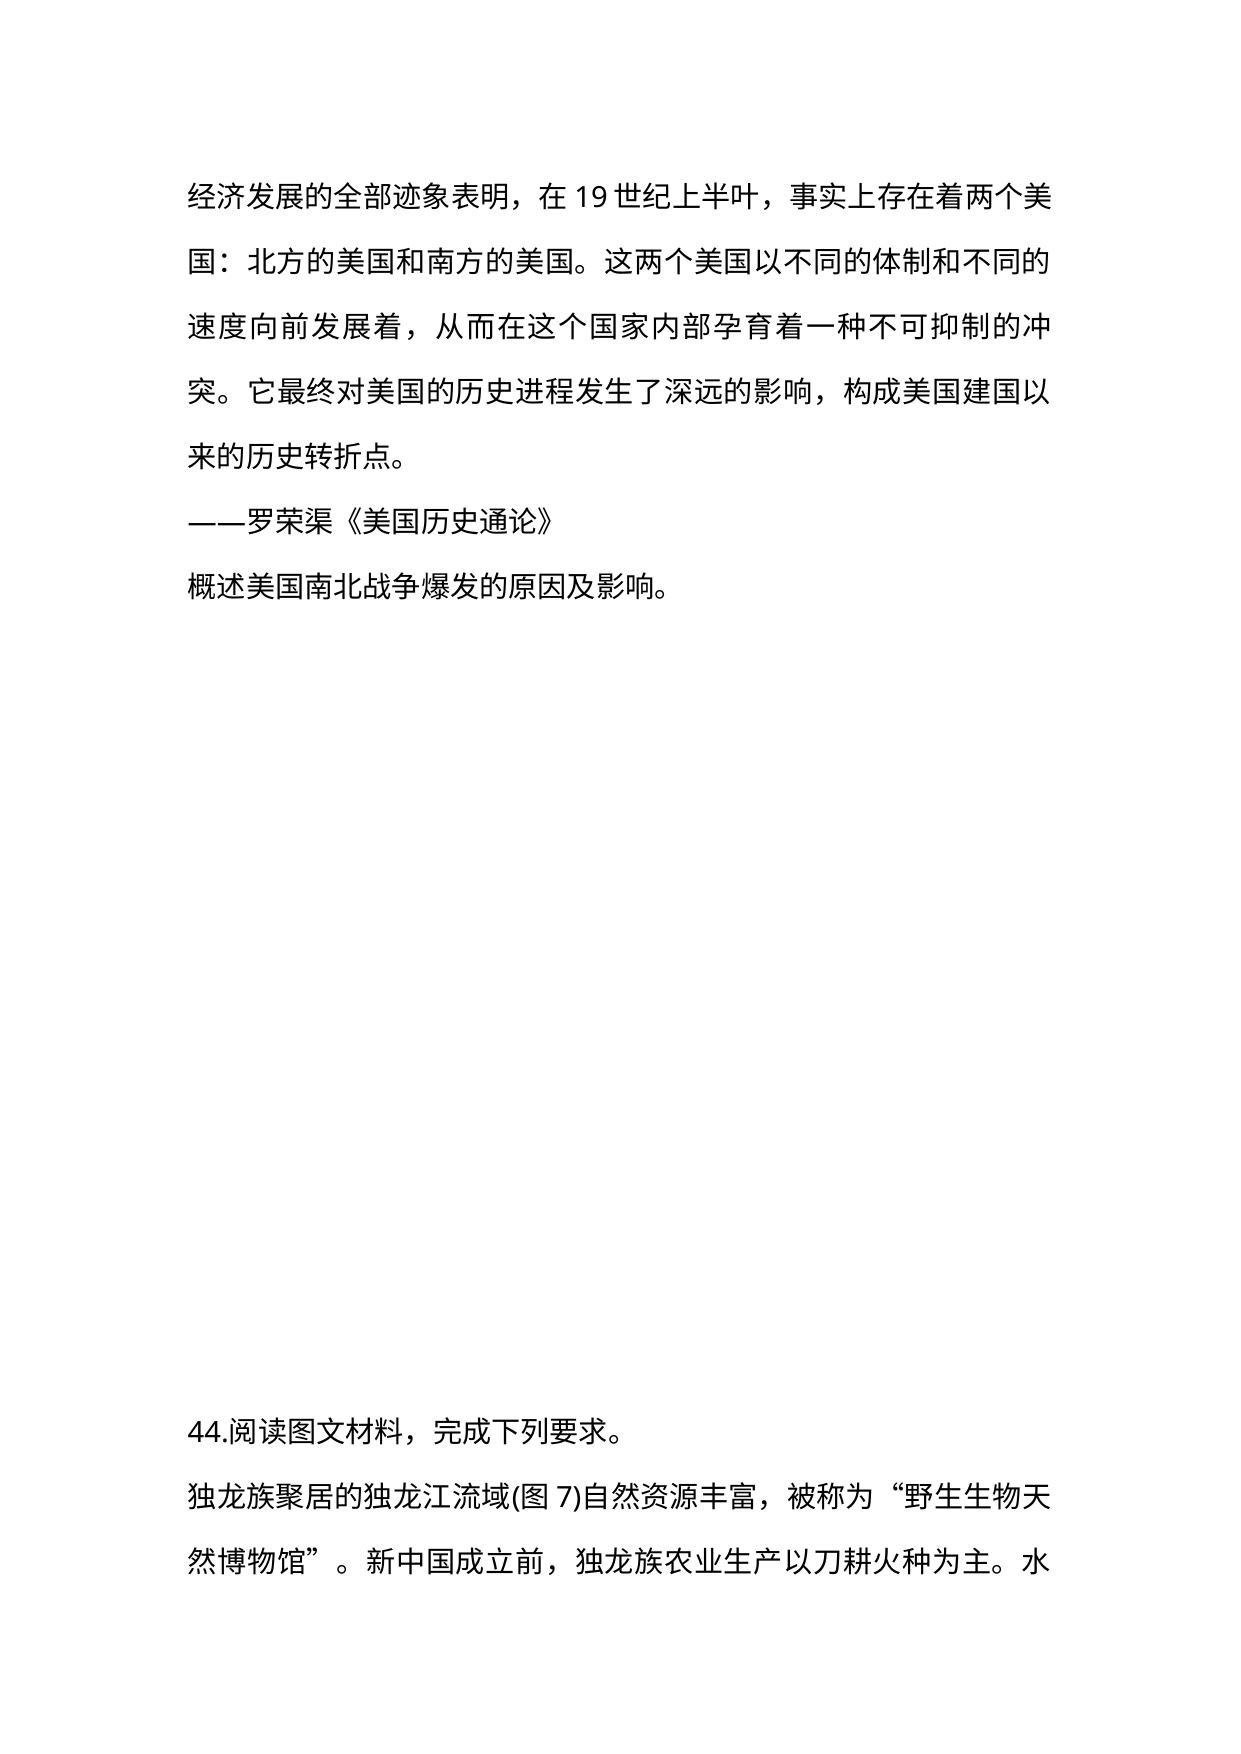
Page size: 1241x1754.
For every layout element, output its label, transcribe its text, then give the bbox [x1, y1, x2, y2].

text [187, 1462, 1053, 1592]
text 概述美国南北战争爆发的原因及影响。 [187, 552, 1053, 617]
text ——罗荣渠《美国历史通论》 [187, 487, 1053, 552]
text 经济发展的全部迹象表明，在19世纪上半叶，事实上存在着两个美国：北方的美国和南方的美国。这两个美国以不同的体制和不同的速度向前发展着，从而在这个国家内部孕育着一种不可抑制的冲突。它最终对美国的历史进程发生了深远的影响，构成美国建国以来的历史转折点。 [187, 162, 1053, 487]
text 44.阅读图文材料，完成下列要求。 [187, 1397, 1053, 1462]
